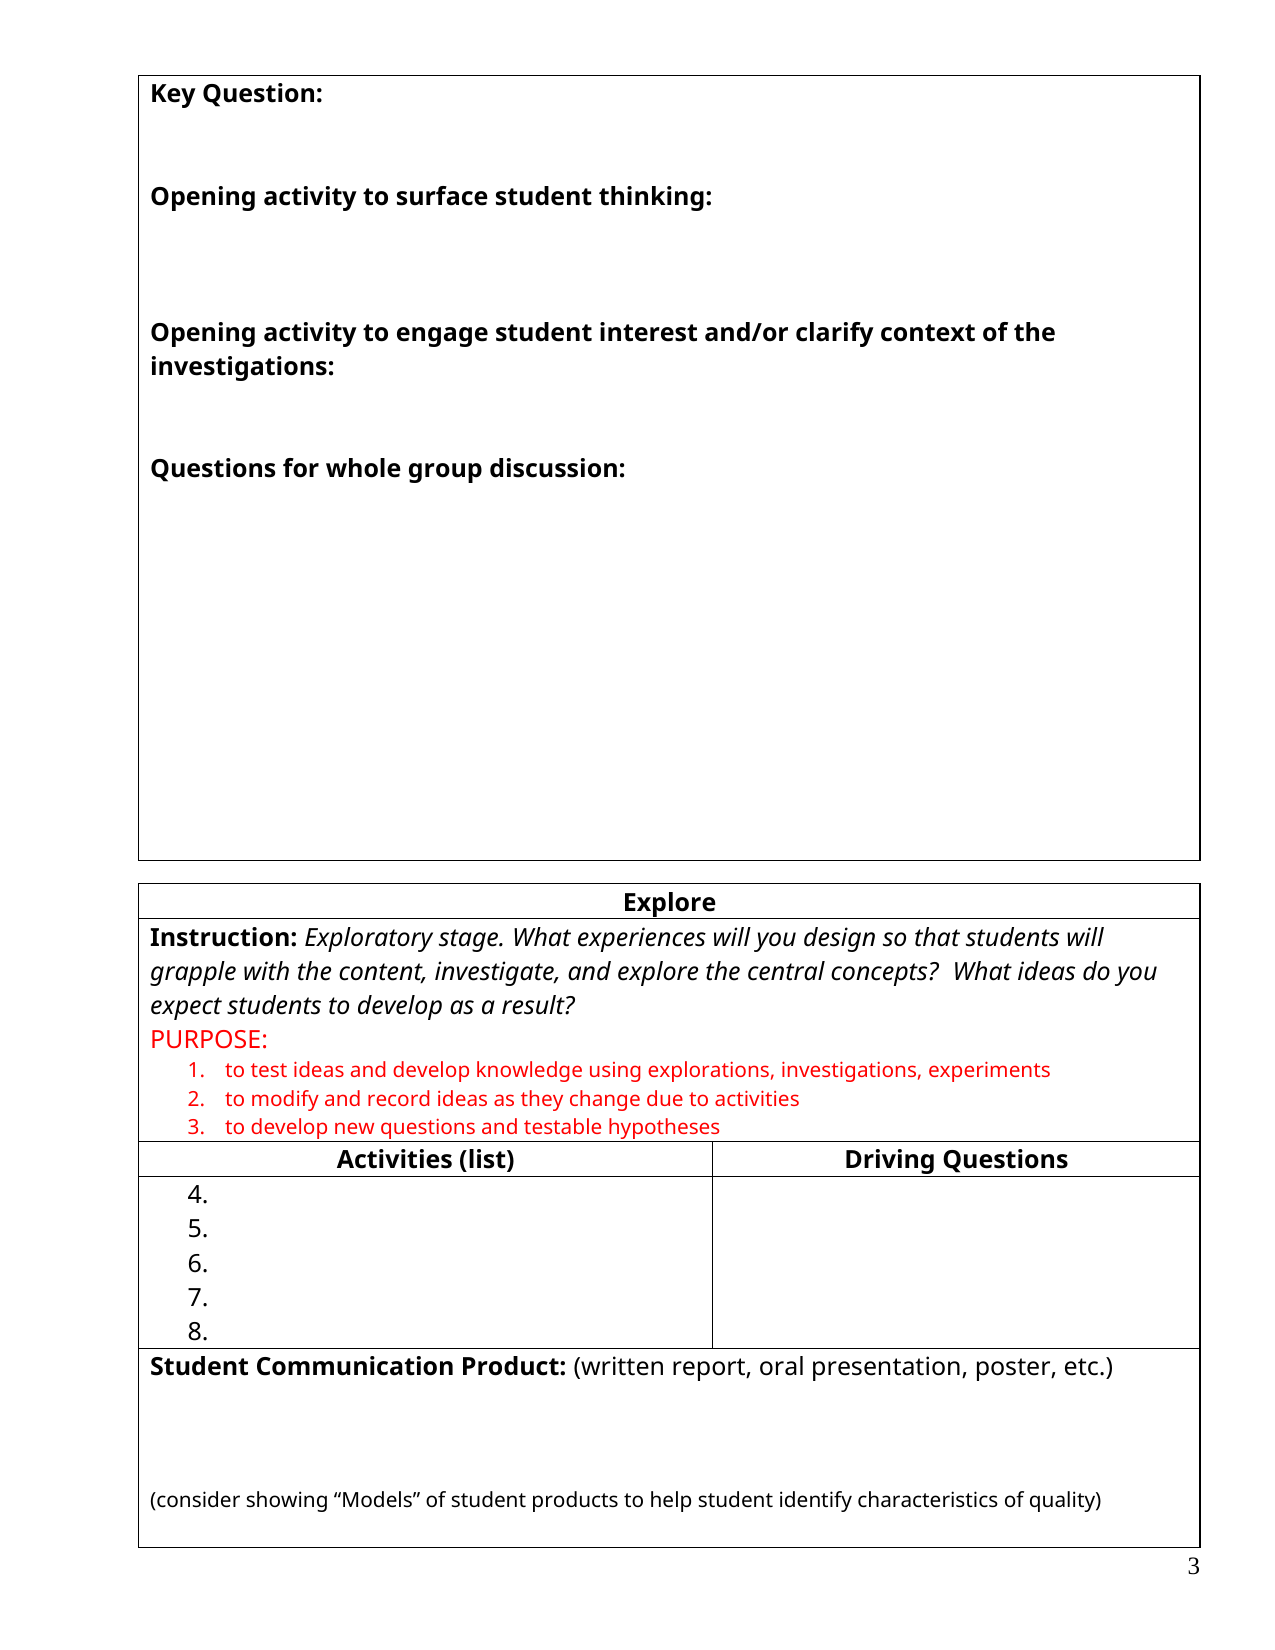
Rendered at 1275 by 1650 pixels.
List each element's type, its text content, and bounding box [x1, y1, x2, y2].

table_cell Instruction: Exploratory stage. What experiences will you design so that students will grapple with the content, investigate, and explore the central concepts? What ideas do you expect students to develop as a result? PURPOSE: to test ideas and develop knowledge using explorations, investigations, experiments to modify and record ideas as they change due to activities to develop new questions and testable hypotheses [139, 919, 1199, 1141]
table_cell Key Question: Opening activity to surface student thinking: Opening activity to engage student interest and/or clarify context of the investigations: Questions for whole group discussion: [139, 76, 1199, 859]
table_cell Driving Questions [713, 1142, 1199, 1176]
table_header Explore [139, 884, 1199, 918]
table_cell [139, 1349, 1199, 1547]
table_cell [713, 1177, 1199, 1347]
table_cell Activities (list) [139, 1142, 712, 1176]
table_cell [139, 1177, 712, 1347]
